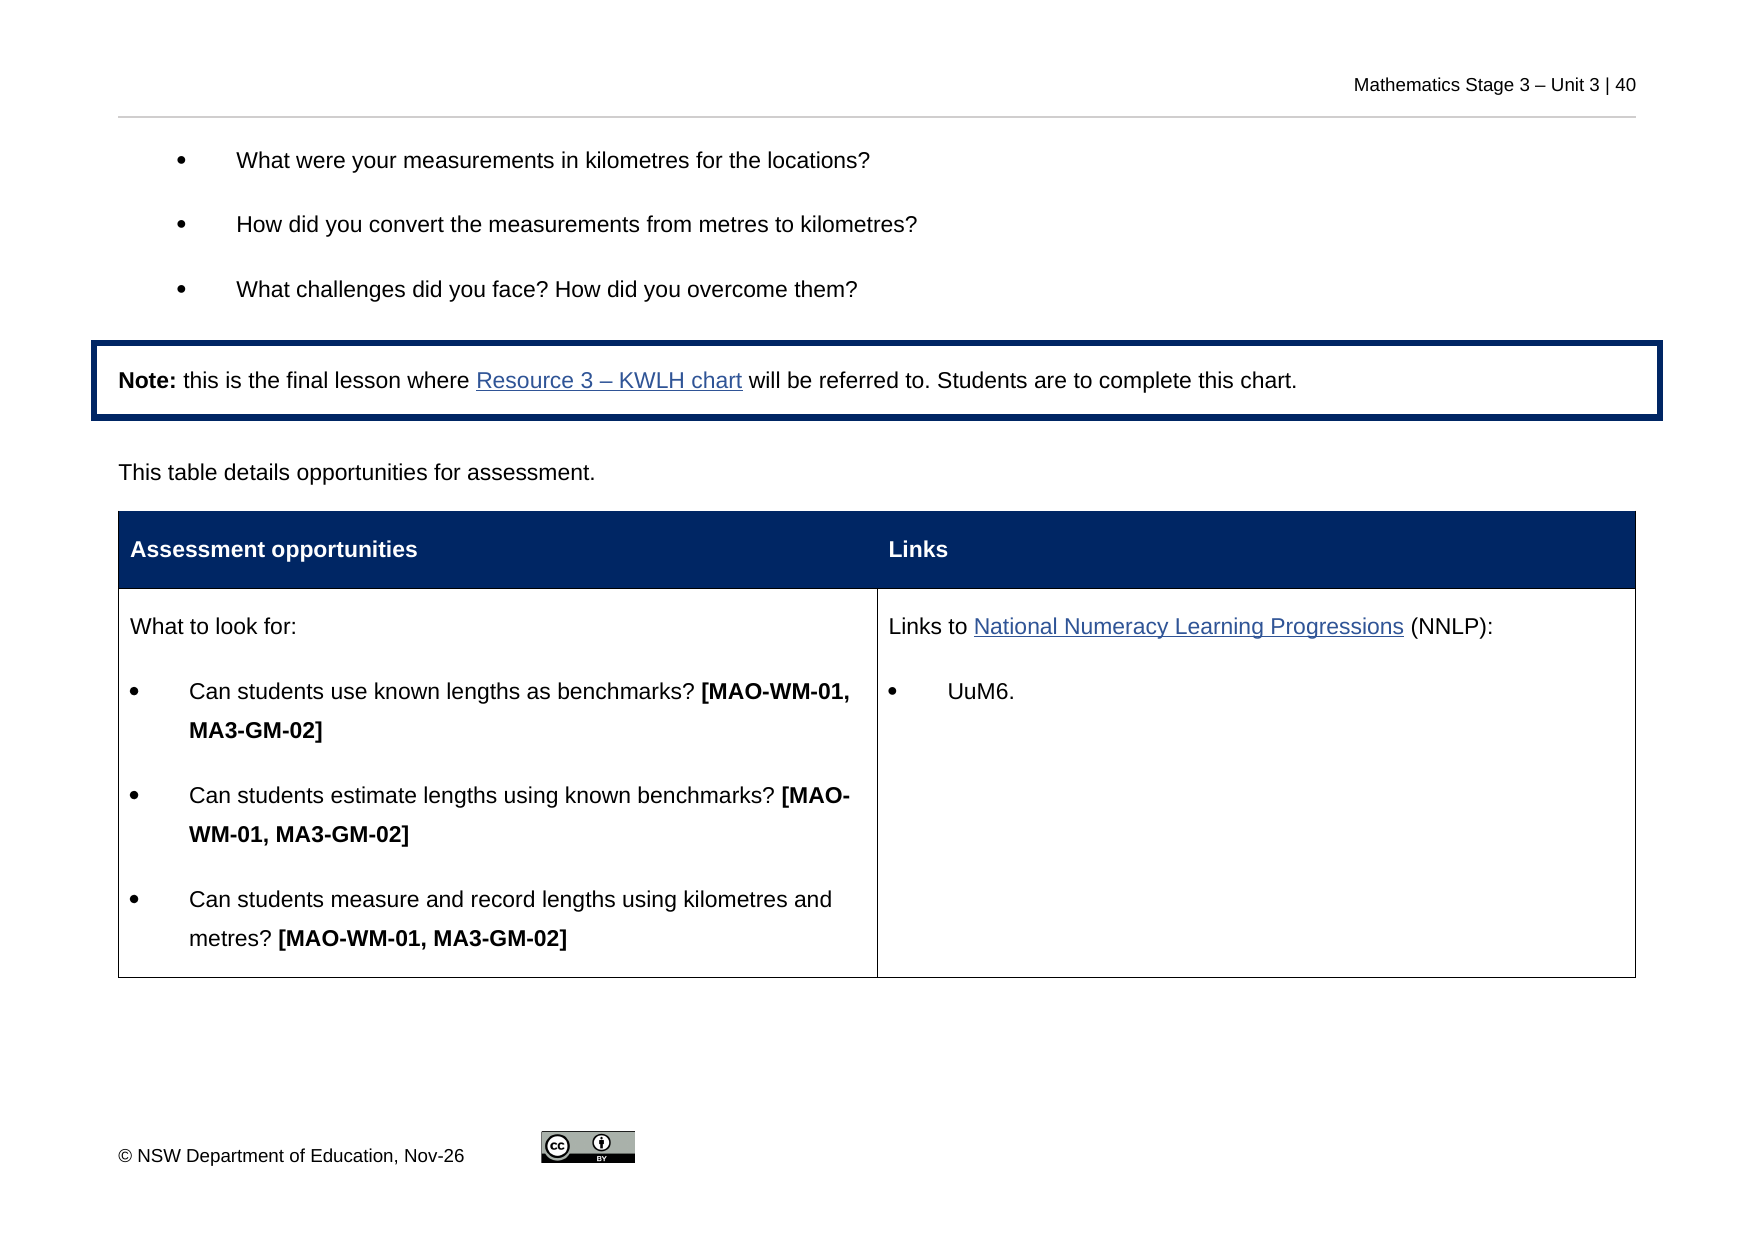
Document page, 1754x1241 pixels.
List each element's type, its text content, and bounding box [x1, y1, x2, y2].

table_header Links [877, 511, 1635, 588]
list What were your measurements in kilometres for the locations? [177, 147, 1636, 173]
text Note: this is the final lesson where Resource 3 – KWLH chart will be referred to. Students are to complete this chart. [97, 346, 1657, 414]
list What challenges did you face? How did you overcome them? [177, 276, 1636, 302]
picture [541, 1131, 635, 1163]
table_header Assessment opportunities [119, 511, 877, 588]
table_cell Links to National Numeracy Learning Progressions (NNLP): UuM6. [878, 589, 1635, 977]
list How did you convert the measurements from metres to kilometres? [177, 211, 1636, 237]
text This table details opportunities for assessment. [118, 459, 1636, 485]
table_cell What to look for: Can students use known lengths as benchmarks? [MAO-WM-01, MA3-GM-02] Can students estimate lengths using known benchmarks? [MAO-WM-01, MA3-GM-02] Can students measure and record lengths using kilometres and metres? [MAO-WM-01, MA3-GM-02] [119, 589, 877, 977]
